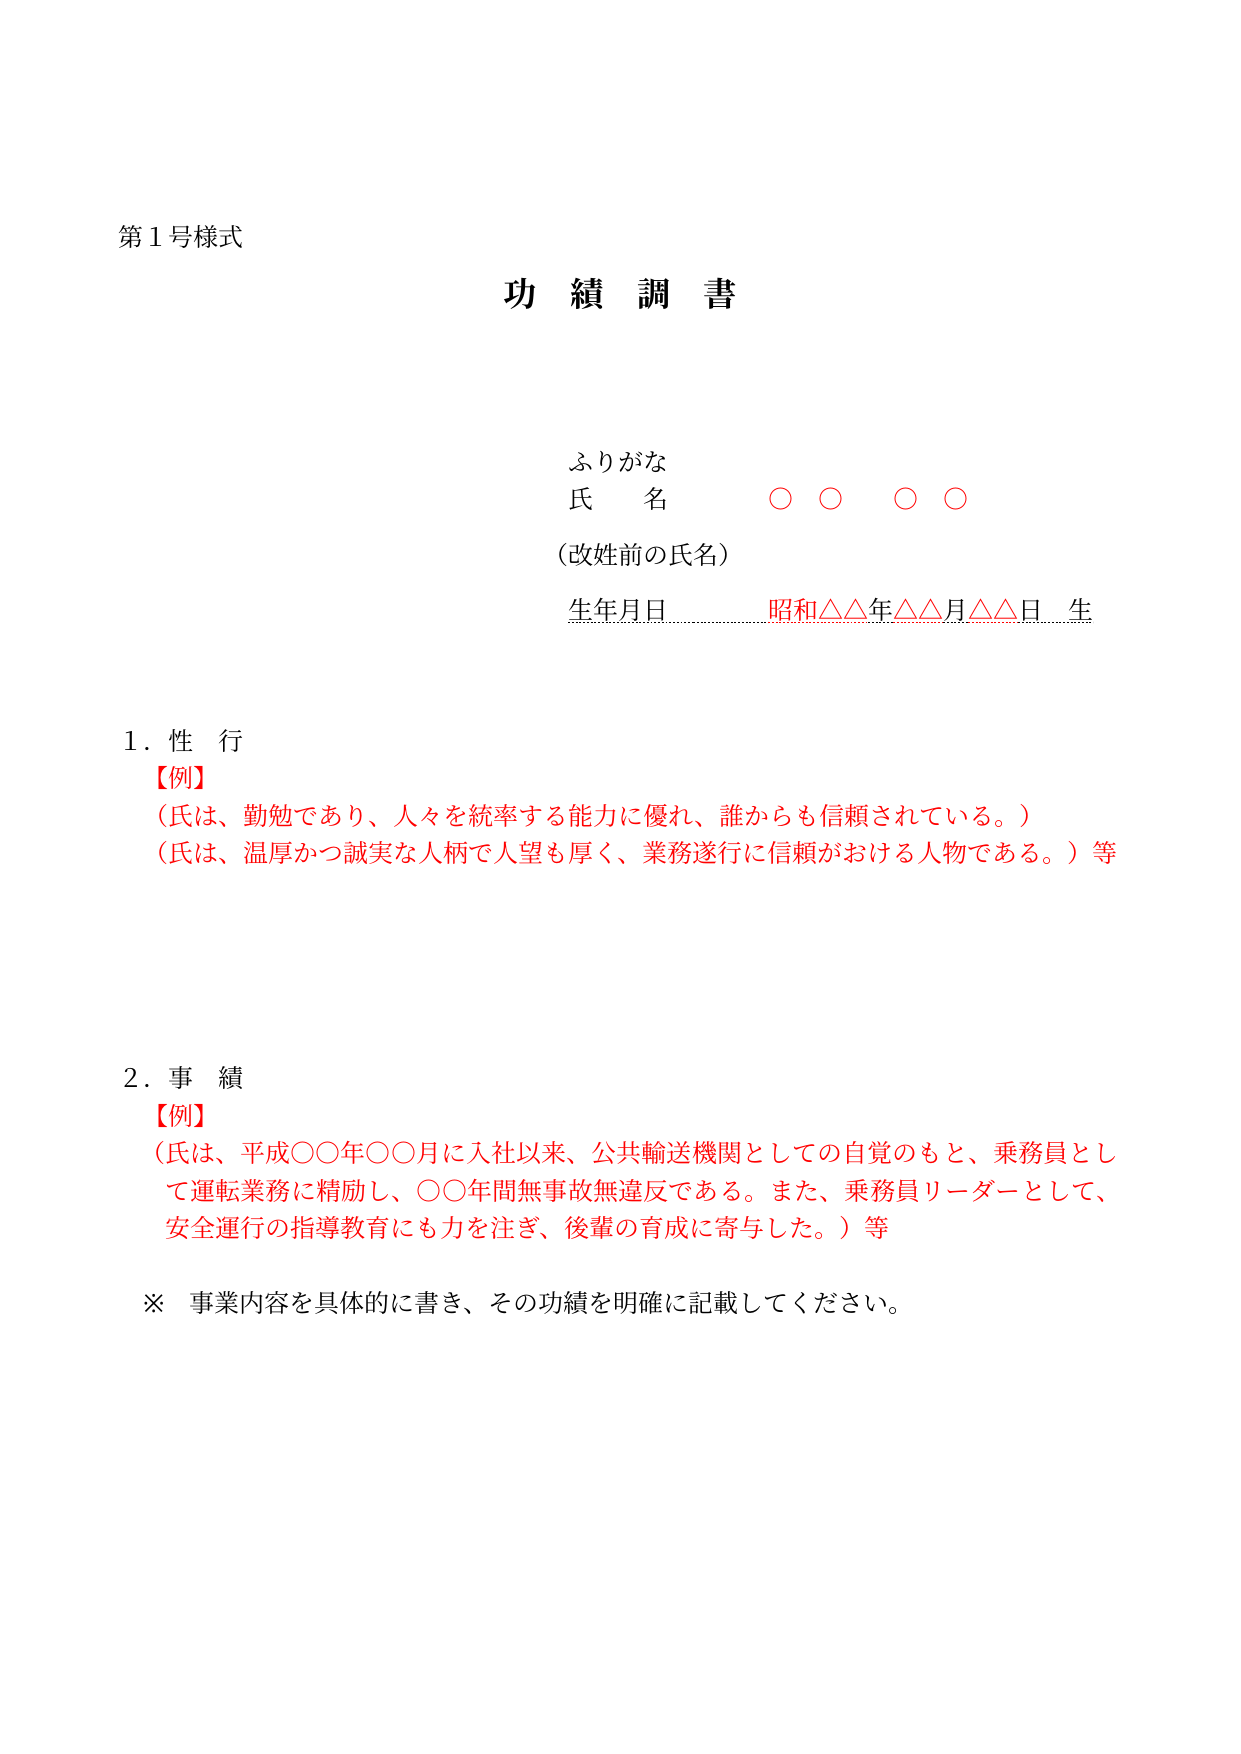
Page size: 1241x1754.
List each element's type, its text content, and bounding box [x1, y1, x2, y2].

text （氏は、勤勉であり、人々を統率する能力に優れ、誰からも信頼されている。） [118, 796, 1122, 833]
text １．性 行 [118, 721, 1122, 758]
text 功 績 調 書 [118, 254, 1122, 329]
text ふりがな [118, 442, 1122, 479]
text （氏は、温厚かつ誠実な人柄で人望も厚く、業務遂行に信頼がおける人物である。）等 [118, 833, 1122, 871]
text 生年月日 昭和△△年△△月△△日 生 [118, 590, 1122, 628]
text 【例】 [118, 758, 1122, 796]
text （改姓前の氏名） [118, 535, 1122, 572]
text ２．事 績 [118, 1058, 1122, 1096]
text 第１号様式 [118, 217, 1122, 254]
text （氏は、平成○○年○○月に入社以来、公共輸送機関としての自覚のもと、乗務員として運転業務に精励し、○○年間無事故無違反である。また、乗務員リーダーとして、安全運行の指導教育にも力を注ぎ、後輩の育成に寄与した。）等 [140, 1133, 1122, 1246]
text ※ 事業内容を具体的に書き、その功績を明確に記載してください。 [143, 1283, 1122, 1321]
text 【例】 [118, 1096, 1122, 1133]
text 氏 名 ○ ○ ○ ○ [118, 479, 1122, 517]
